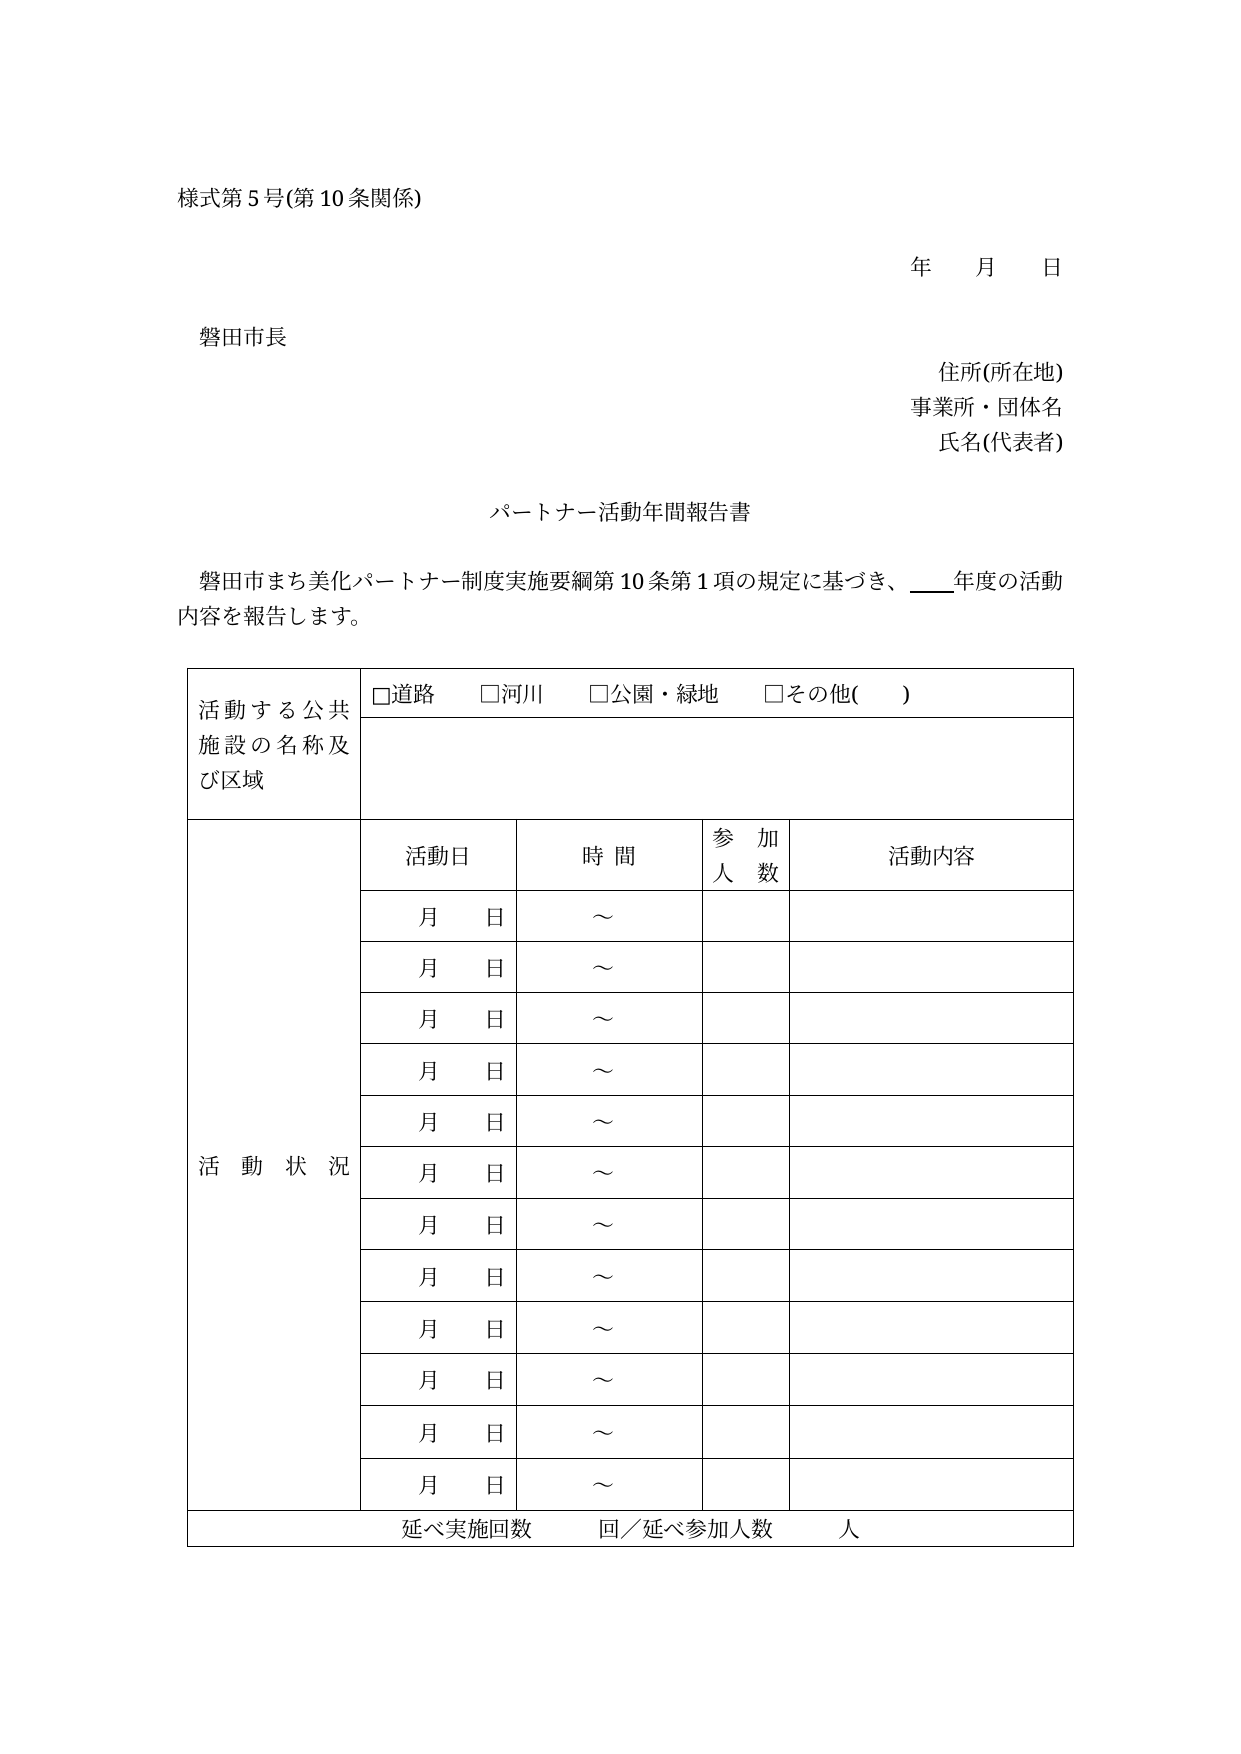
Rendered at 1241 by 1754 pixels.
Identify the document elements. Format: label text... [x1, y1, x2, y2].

table_cell [790, 942, 1073, 992]
table_cell 月 日 [361, 891, 516, 941]
table_cell 月 日 [361, 1302, 516, 1353]
table_cell [790, 1354, 1073, 1405]
table_cell ～ [517, 1459, 702, 1510]
table_cell [703, 1302, 789, 1353]
table_cell ～ [517, 1354, 702, 1405]
table_cell ～ [517, 891, 702, 941]
text 住所(所在地) [177, 353, 1063, 388]
table_cell 延べ実施回数 回／延べ参加人数 人 [188, 1511, 1073, 1546]
table_cell [703, 1406, 789, 1457]
table_cell 参加人数 [703, 820, 789, 890]
table_cell [703, 1147, 789, 1198]
table_cell [361, 718, 1073, 819]
table_cell [703, 1354, 789, 1405]
table_header □道路 □河川 □公園・緑地 □その他( ) [361, 669, 1073, 717]
table_cell 月 日 [361, 1459, 516, 1510]
table_cell ～ [517, 1044, 702, 1095]
table_cell [703, 891, 789, 941]
table_cell 月 日 [361, 1199, 516, 1249]
table_cell ～ [517, 993, 702, 1043]
table_cell [703, 942, 789, 992]
table_cell [703, 1199, 789, 1249]
table_cell [790, 1250, 1073, 1301]
table_cell 月 日 [361, 1250, 516, 1301]
text 事業所・団体名 [177, 388, 1063, 423]
table_cell [790, 1044, 1073, 1095]
table_cell [703, 1459, 789, 1510]
table_cell 月 日 [361, 1354, 516, 1405]
table_cell 活動状況 [188, 820, 360, 1510]
table_cell [790, 1199, 1073, 1249]
table_cell [790, 891, 1073, 941]
table_cell [703, 1250, 789, 1301]
table_cell 時間 [517, 820, 702, 890]
table_cell 活動日 [361, 820, 516, 890]
table_cell 活動内容 [790, 820, 1073, 890]
table_cell 月 日 [361, 1406, 516, 1457]
table_cell 月 日 [361, 1147, 516, 1198]
table_cell [703, 993, 789, 1043]
table_cell [790, 1096, 1073, 1146]
table_cell [790, 993, 1073, 1043]
text 磐田市長 [177, 319, 1063, 353]
table_cell ～ [517, 1302, 702, 1353]
table_cell ～ [517, 1406, 702, 1457]
text 年 月 日 [177, 249, 1063, 284]
table_cell ～ [517, 942, 702, 992]
table_cell ～ [517, 1147, 702, 1198]
text 様式第5号(第10条関係) [177, 179, 1063, 214]
table_cell [790, 1459, 1073, 1510]
table_cell [703, 1044, 789, 1095]
table_cell [703, 1096, 789, 1146]
table_cell ～ [517, 1199, 702, 1249]
table_cell [790, 1147, 1073, 1198]
table_cell ～ [517, 1096, 702, 1146]
table_header 活動する公共施設の名称及び区域 [188, 669, 360, 819]
table_cell 月 日 [361, 1096, 516, 1146]
table_cell [790, 1302, 1073, 1353]
text 氏名(代表者) [177, 423, 1063, 458]
table_cell 月 日 [361, 1044, 516, 1095]
text パートナー活動年間報告書 [177, 493, 1063, 528]
table_cell [790, 1406, 1073, 1457]
table_cell ～ [517, 1250, 702, 1301]
text 磐田市まち美化パートナー制度実施要綱第10条第1項の規定に基づき、 年度の活動内容を報告します。 [177, 563, 1063, 633]
table_cell 月 日 [361, 942, 516, 992]
table_cell 月 日 [361, 993, 516, 1043]
